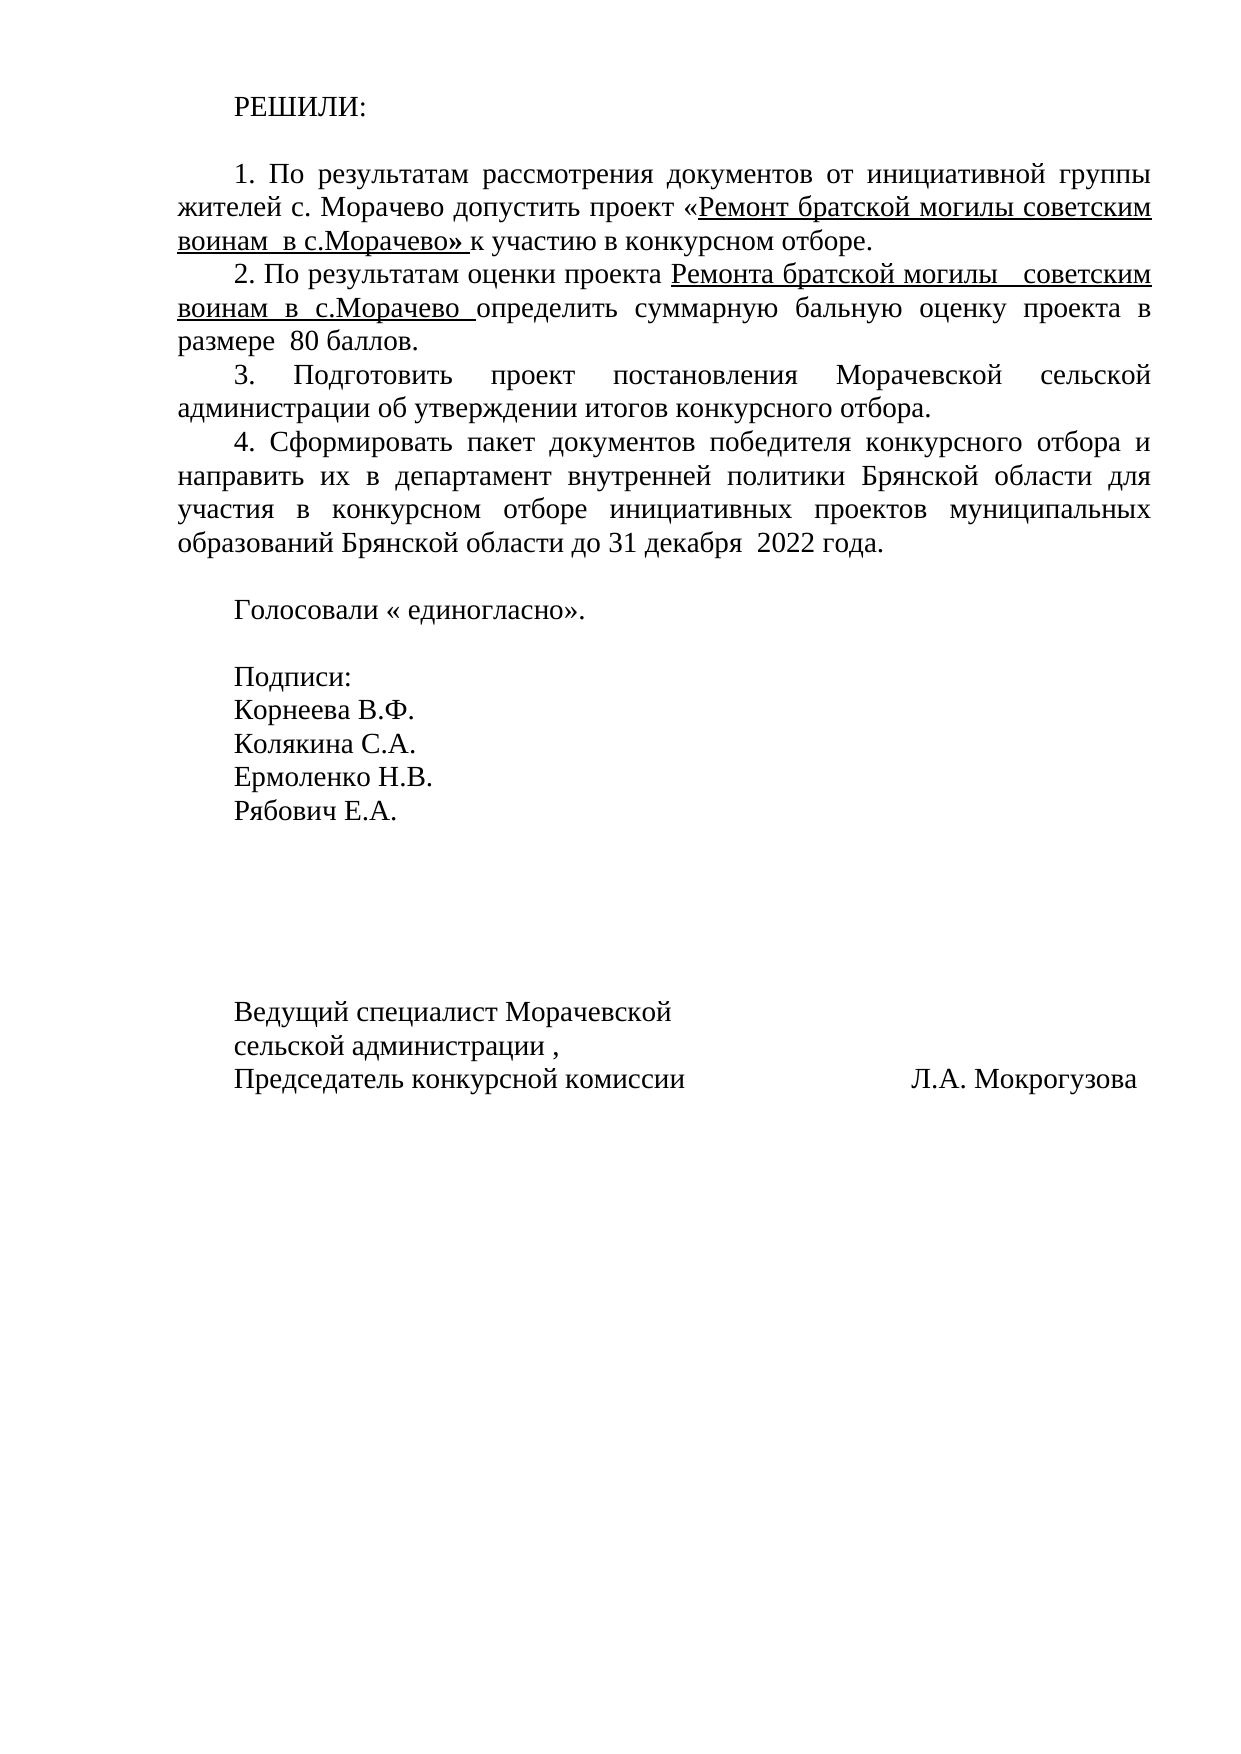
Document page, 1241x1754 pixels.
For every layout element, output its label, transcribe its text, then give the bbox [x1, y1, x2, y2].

text Ермоленко Н.В. [177, 759, 1152, 793]
text 4. Сформировать пакет документов победителя конкурсного отбора и направить их в департамент внутренней политики Брянской области для участия в конкурсном отборе инициативных проектов муниципальных образований Брянской области до 31 декабря 2022 года. [177, 424, 1152, 558]
text Колякина С.А. [177, 726, 1152, 759]
text 1. По результатам рассмотрения документов от инициативной группы жителей с. Морачево допустить проект «Ремонт братской могилы советским воинам в с.Морачево» к участию в конкурсном отборе. [177, 156, 1152, 256]
text Подписи: [177, 659, 1152, 692]
text РЕШИЛИ: [177, 89, 1152, 122]
text Рябович Е.А. [177, 793, 1152, 827]
text сельской администрации , [177, 1028, 1152, 1061]
text Корнеева В.Ф. [177, 692, 1152, 726]
text Ведущий специалист Морачевской [177, 994, 1152, 1028]
text 3. Подготовить проект постановления Морачевской сельской администрации об утверждении итогов конкурсного отбора. [177, 357, 1152, 424]
text 2. По результатам оценки проекта Ремонта братской могилы советским воинам в с.Морачево определить суммарную бальную оценку проекта в размере 80 баллов. [177, 256, 1152, 357]
text Голосовали « единогласно». [177, 592, 1152, 625]
text Председатель конкурсной комиссии Л.А. Мокрогузова [177, 1061, 1152, 1095]
